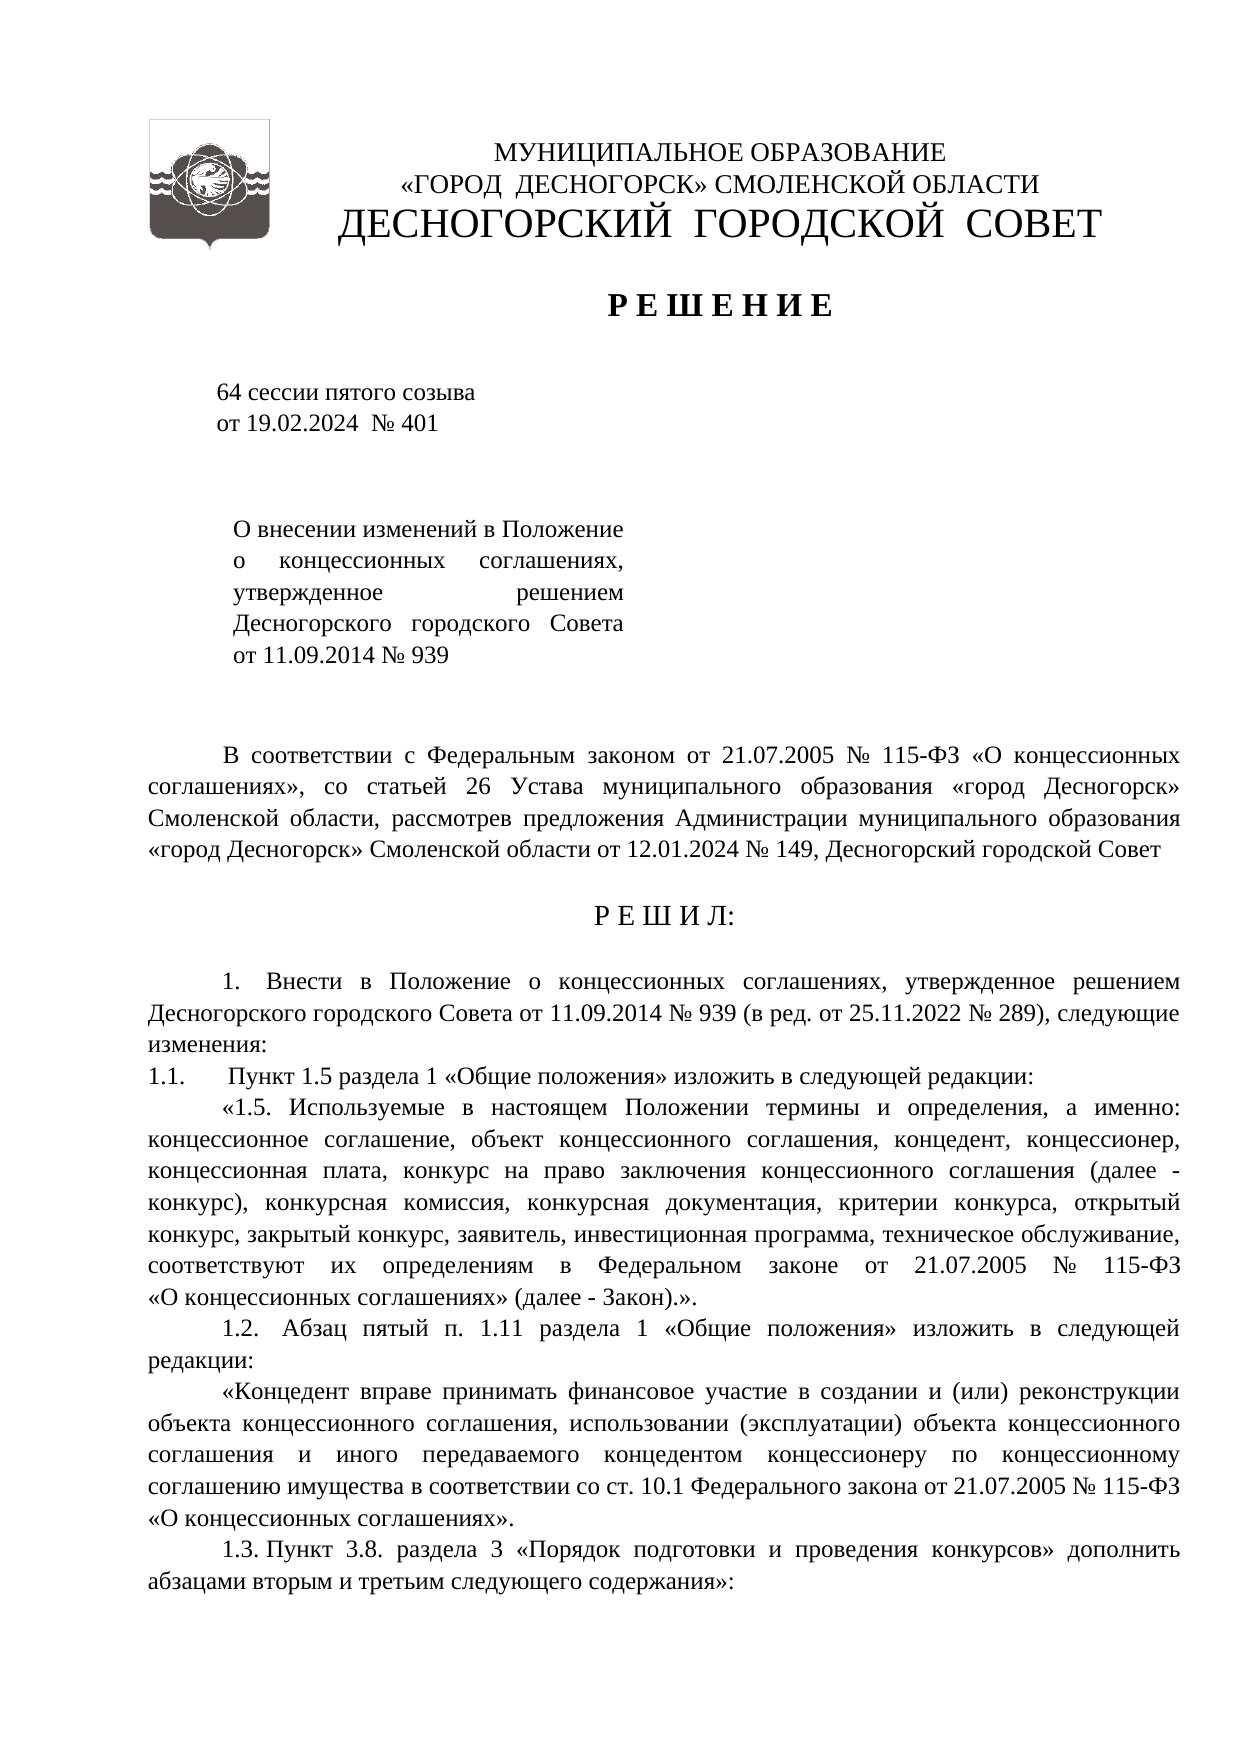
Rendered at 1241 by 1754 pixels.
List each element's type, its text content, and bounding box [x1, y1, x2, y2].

text от 19.02.2024 № 401 [148, 408, 1181, 437]
text «1.5. Используемые в настоящем Положении термины и определения, а именно: концессионное соглашение, объект концессионного соглашения, концедент, концессионер, концессионная плата, конкурс на право заключения концессионного соглашения (далее - конкурс), конкурсная комиссия, конкурсная документация, критерии конкурса, открытый конкурс, закрытый конкурс, заявитель, инвестиционная программа, техническое обслуживание, соответствуют их определениям в Федеральном законе от 21.07.2005 № 115-ФЗ «О концессионных соглашениях» (далее - Закон).». [148, 1092, 1181, 1311]
table_header О внесении изменений в Положение о концессионных соглашениях, утвержденное решением Десногорского городского Совета от 11.09.2014 № 939 [222, 514, 635, 671]
text 64 сессии пятого созыва [148, 377, 1181, 406]
list Внести в Положение о концессионных соглашениях, утвержденное решением Десногорского городского Совета от 11.09.2014 № 939 (в ред. от 25.11.2022 № 289), следующие изменения: [148, 966, 1181, 1058]
list Абзац пятый п. 1.11 раздела 1 «Общие положения» изложить в следующей редакции: [148, 1313, 1181, 1374]
picture [147, 118, 271, 250]
text «Концедент вправе принимать финансовое участие в создании и (или) реконструкции объекта концессионного соглашения, использовании (эксплуатации) объекта концессионного соглашения и иного передаваемого концедентом концессионеру по концессионному соглашению имущества в соответствии со ст. 10.1 Федерального закона от 21.07.2005 № 115-ФЗ «О концессионных соглашениях». [148, 1376, 1181, 1531]
list Пункт 3.8. раздела 3 «Порядок подготовки и проведения конкурсов» дополнить абзацами вторым и третьим следующего содержания»: [148, 1534, 1181, 1594]
text В соответствии с Федеральным законом от 21.07.2005 № 115-ФЗ «О концессионных соглашениях», со статьей 26 Устава муниципального образования «город Десногорск» Смоленской области, рассмотрев предложения Администрации муниципального образования «город Десногорск» Смоленской области от 12.01.2024 № 149, Десногорский городской Совет [148, 740, 1181, 863]
text Р Е Ш И Л: [148, 898, 1181, 931]
list Пункт 1.5 раздела 1 «Общие положения» изложить в следующей редакции: [148, 1061, 1181, 1089]
